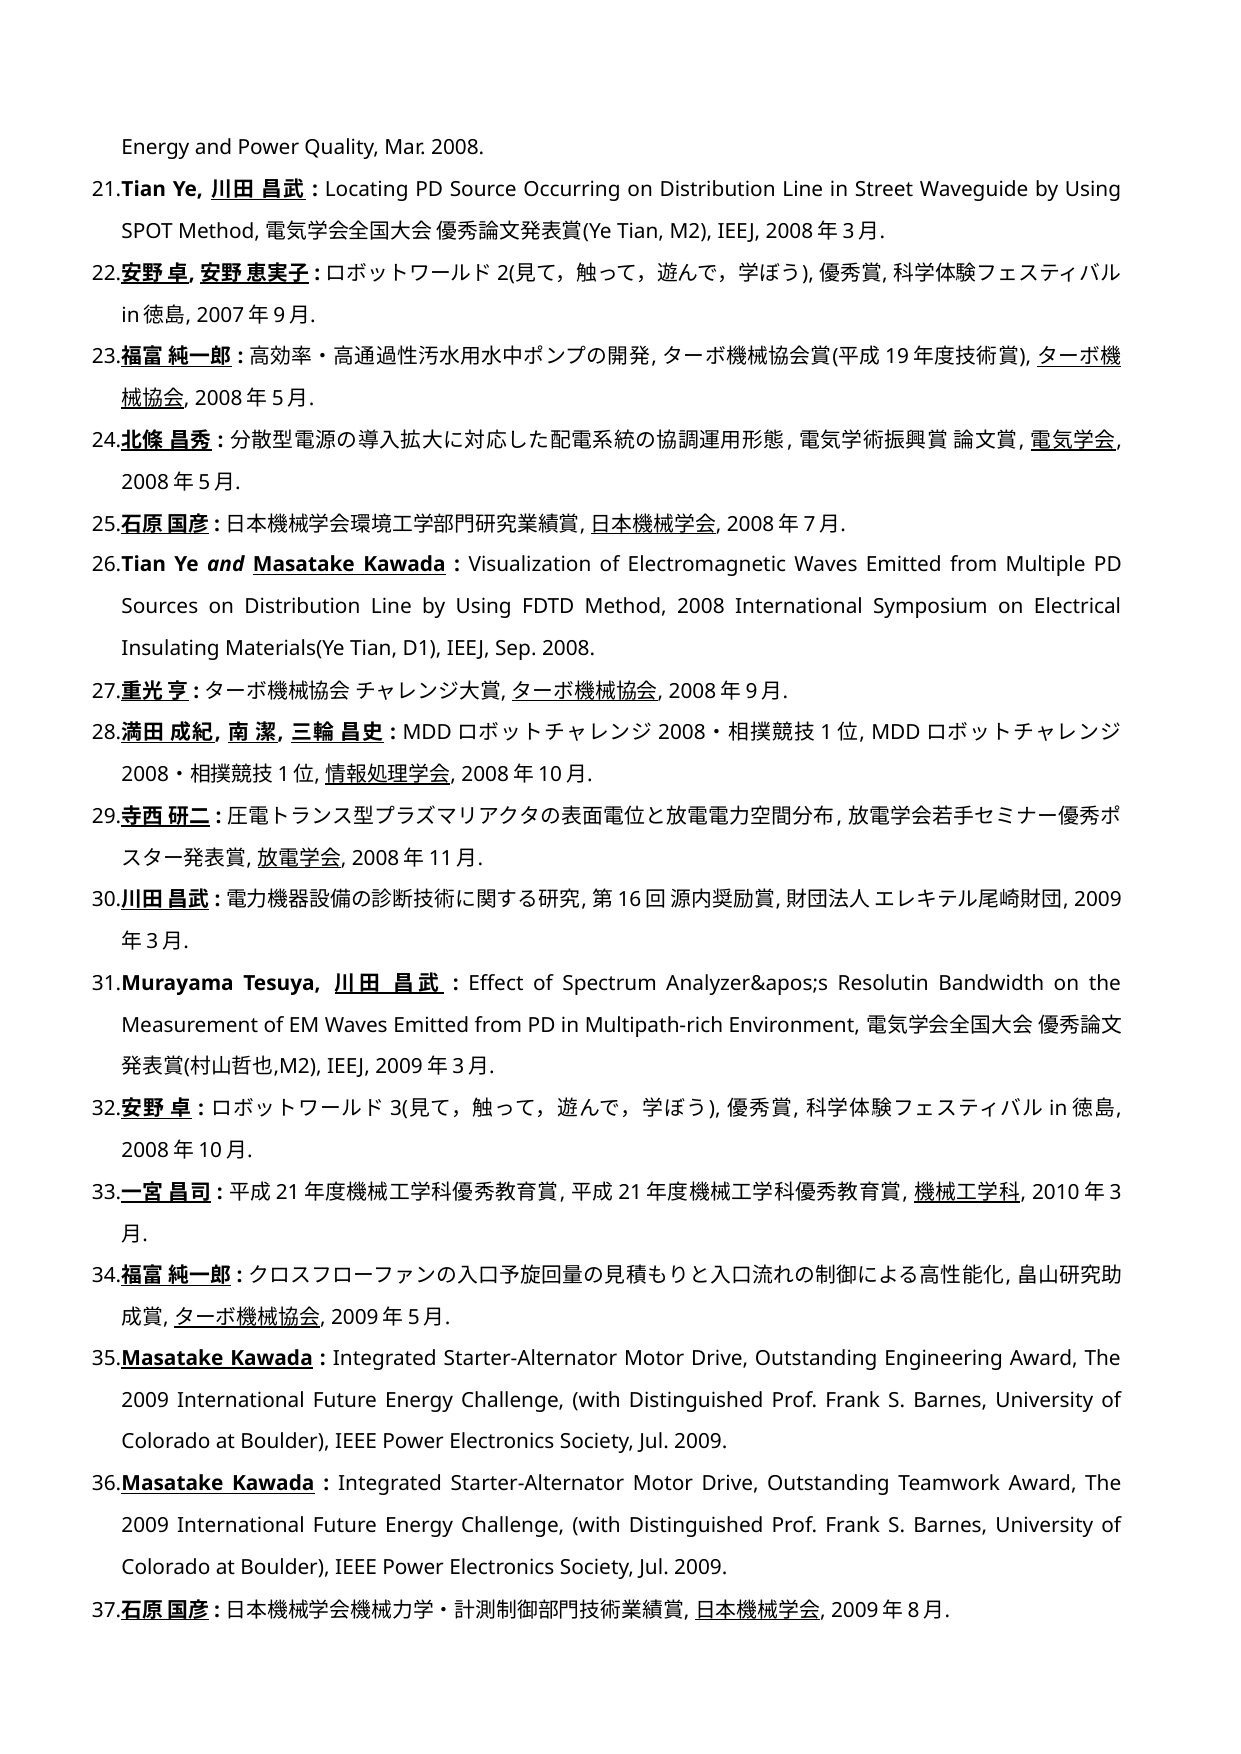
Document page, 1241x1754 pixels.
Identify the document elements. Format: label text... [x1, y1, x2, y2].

list 一宮 昌司 : 平成21年度機械工学科優秀教育賞, 平成21年度機械工学科優秀教育賞, 機械工学科, 2010年3月. [92, 1169, 1122, 1253]
list 北條 昌秀 : 分散型電源の導入拡大に対応した配電系統の協調運用形態, 電気学術振興賞 論文賞, 電気学会, 2008年5月. [92, 417, 1122, 501]
list 重光 亨 : ターボ機械協会 チャレンジ大賞, ターボ機械協会, 2008年9月. [92, 668, 1122, 710]
list 石原 国彦 : 日本機械学会環境工学部門研究業績賞, 日本機械学会, 2008年7月. [92, 501, 1122, 543]
list Tian Ye, 川田 昌武 : Locating PD Source Occurring on Distribution Line in Street Waveguide by Using SPOT Method, 電気学会全国大会 優秀論文発表賞(Ye Tian, M2), IEEJ, 2008年3月. [92, 167, 1122, 250]
list 福富 純一郎 : 高効率・高通過性汚水用水中ポンプの開発, ターボ機械協会賞(平成19年度技術賞), ターボ機械協会, 2008年5月. [92, 334, 1122, 417]
list Murayama Tesuya, 川田 昌武 : Effect of Spectrum Analyzer&apos;s Resolutin Bandwidth on the Measurement of EM Waves Emitted from PD in Multipath-rich Environment, 電気学会全国大会 優秀論文発表賞(村山哲也,M2), IEEJ, 2009年3月. [92, 961, 1122, 1086]
list Masatake Kawada : Integrated Starter-Alternator Motor Drive, Outstanding Engineering Award, The 2009 International Future Energy Challenge, (with Distinguished Prof. Frank S. Barnes, University of Colorado at Boulder), IEEE Power Electronics Society, Jul. 2009. [92, 1336, 1122, 1462]
list 安野 卓 : ロボットワールド3(見て，触って，遊んで，学ぼう), 優秀賞, 科学体験フェスティバルin徳島, 2008年10月. [92, 1086, 1122, 1169]
list 寺西 研二 : 圧電トランス型プラズマリアクタの表面電位と放電電力空間分布, 放電学会若手セミナー優秀ポスター発表賞, 放電学会, 2008年11月. [92, 793, 1122, 877]
list 安野 卓, 安野 恵実子 : ロボットワールド2(見て，触って，遊んで，学ぼう), 優秀賞, 科学体験フェスティバルin徳島, 2007年9月. [92, 250, 1122, 334]
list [92, 125, 1122, 167]
list Tian Ye and Masatake Kawada : Visualization of Electromagnetic Waves Emitted from Multiple PD Sources on Distribution Line by Using FDTD Method, 2008 International Symposium on Electrical Insulating Materials(Ye Tian, D1), IEEJ, Sep. 2008. [92, 543, 1122, 668]
list 福富 純一郎 : クロスフローファンの入口予旋回量の見積もりと入口流れの制御による高性能化, 畠山研究助成賞, ターボ機械協会, 2009年5月. [92, 1253, 1122, 1336]
list 満田 成紀, 南 潔, 三輪 昌史 : MDDロボットチャレンジ2008・相撲競技1位, MDDロボットチャレンジ2008・相撲競技1位, 情報処理学会, 2008年10月. [92, 710, 1122, 793]
list Masatake Kawada : Integrated Starter-Alternator Motor Drive, Outstanding Teamwork Award, The 2009 International Future Energy Challenge, (with Distinguished Prof. Frank S. Barnes, University of Colorado at Boulder), IEEE Power Electronics Society, Jul. 2009. [92, 1462, 1122, 1587]
list 川田 昌武 : 電力機器設備の診断技術に関する研究, 第16回 源内奨励賞, 財団法人 エレキテル尾崎財団, 2009年3月. [92, 877, 1122, 961]
list 石原 国彦 : 日本機械学会機械力学・計測制御部門技術業績賞, 日本機械学会, 2009年8月. [92, 1587, 1122, 1629]
